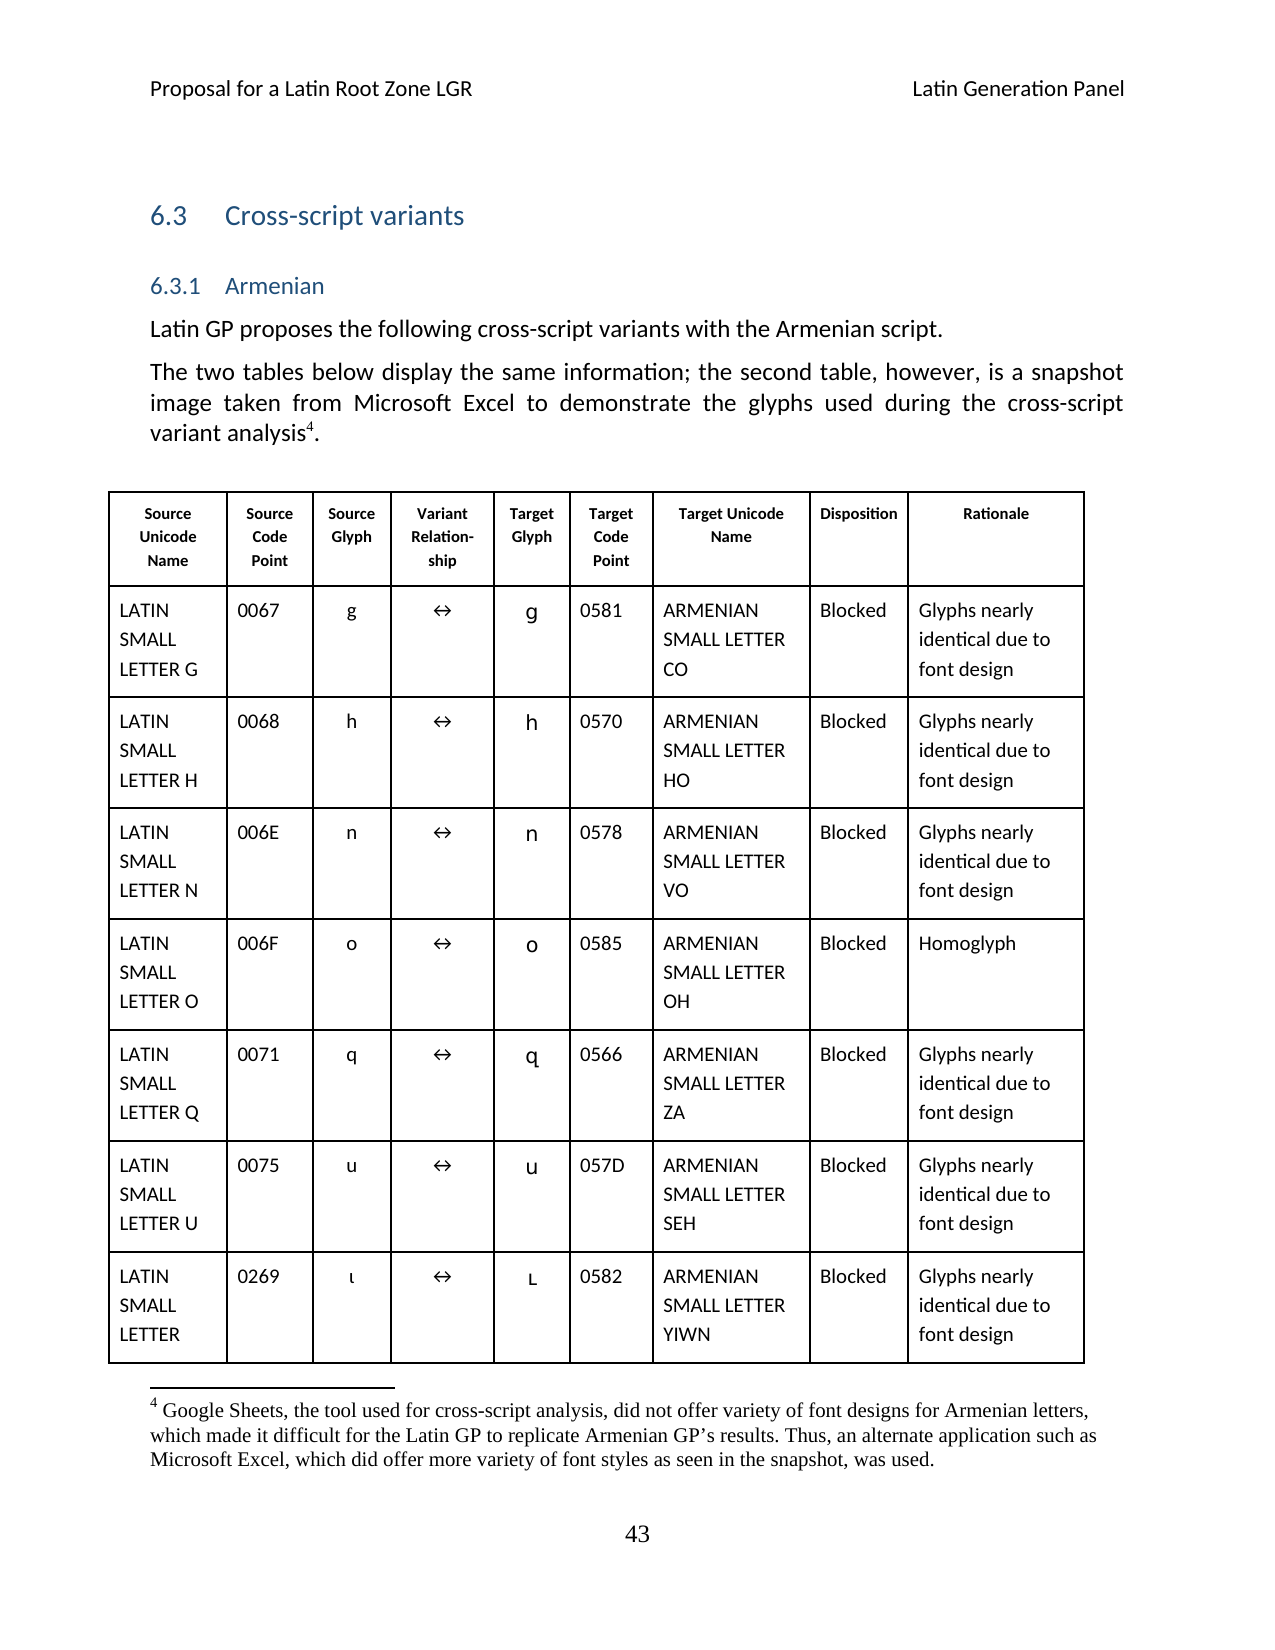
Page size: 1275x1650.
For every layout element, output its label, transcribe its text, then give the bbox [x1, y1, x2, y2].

table_cell ↔ [392, 1031, 493, 1140]
table_cell Glyphs nearly identical due to font design [909, 809, 1083, 918]
table_cell ս [495, 1142, 569, 1251]
table_cell զ [495, 1031, 569, 1140]
table_cell 057D [571, 1142, 652, 1251]
table_cell LATIN SMALL LETTER N [110, 809, 226, 918]
table_cell ↔ [392, 809, 493, 918]
table_cell ↔ [392, 698, 493, 807]
table_cell Blocked [811, 920, 907, 1029]
subtitle 6.3 Cross-script variants [150, 197, 1125, 233]
table_cell ARMENIAN SMALL LETTER VO [654, 809, 809, 918]
table_header Source Code Point [228, 493, 312, 585]
table_cell Glyphs nearly identical due to font design [909, 587, 1083, 696]
table_cell 006F [228, 920, 312, 1029]
table_cell u [314, 1142, 390, 1251]
table_cell ո [495, 809, 569, 918]
table_cell n [314, 809, 390, 918]
table_cell LATIN SMALL LETTER Q [110, 1031, 226, 1140]
table_header Source Unicode Name [110, 493, 226, 585]
table_cell 0566 [571, 1031, 652, 1140]
table_cell ↔ [392, 1253, 493, 1362]
table_header Rationale [909, 493, 1083, 585]
table_cell 0071 [228, 1031, 312, 1140]
table_cell 0582 [571, 1253, 652, 1362]
table_cell Homoglyph [909, 920, 1083, 1029]
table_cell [110, 1253, 226, 1362]
table_cell h [314, 698, 390, 807]
table_cell q [314, 1031, 390, 1140]
table_header Target Glyph [495, 493, 569, 585]
table_cell Blocked [811, 698, 907, 807]
table_cell Blocked [811, 1031, 907, 1140]
text The two tables below display the same information; the second table, however, is a snapshot image taken from Microsoft Excel to demonstrate the glyphs used during the cross-script variant analysis. [150, 356, 1125, 448]
table_cell ARMENIAN SMALL LETTER CO [654, 587, 809, 696]
table_cell Blocked [811, 809, 907, 918]
table_cell 0581 [571, 587, 652, 696]
table_cell 0068 [228, 698, 312, 807]
table_cell o [314, 920, 390, 1029]
table_cell ARMENIAN SMALL LETTER OH [654, 920, 809, 1029]
table_cell 0585 [571, 920, 652, 1029]
table_header Disposition [811, 493, 907, 585]
table_cell LATIN SMALL LETTER H [110, 698, 226, 807]
table_cell Blocked [811, 587, 907, 696]
table_cell ↔ [392, 587, 493, 696]
table_cell ց [495, 587, 569, 696]
table_cell ARMENIAN SMALL LETTER SEH [654, 1142, 809, 1251]
table_cell ↔ [392, 1142, 493, 1251]
table_cell ւ [495, 1253, 569, 1362]
table_cell ARMENIAN SMALL LETTER HO [654, 698, 809, 807]
table_header Target Code Point [571, 493, 652, 585]
table_cell Blocked [811, 1142, 907, 1251]
table_cell LATIN SMALL LETTER G [110, 587, 226, 696]
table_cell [909, 1142, 1083, 1251]
table_cell LATIN SMALL LETTER O [110, 920, 226, 1029]
text Latin GP proposes the following cross-script variants with the Armenian script. [150, 313, 1125, 344]
table_cell 0067 [228, 587, 312, 696]
table_cell g [314, 587, 390, 696]
table_cell Blocked [811, 1253, 907, 1362]
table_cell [909, 1253, 1083, 1362]
table_cell ARMENIAN SMALL LETTER ZA [654, 1031, 809, 1140]
table_header Source Glyph [314, 493, 390, 585]
table_cell 006E [228, 809, 312, 918]
table_cell ↔ [392, 920, 493, 1029]
table_cell 0578 [571, 809, 652, 918]
table_cell 0570 [571, 698, 652, 807]
table_cell Glyphs nearly identical due to font design [909, 1031, 1083, 1140]
table_cell ɩ [314, 1253, 390, 1362]
table_cell 0269 [228, 1253, 312, 1362]
table_cell 0075 [228, 1142, 312, 1251]
table_header Variant Relation- ship [392, 493, 493, 585]
table_header Target Unicode Name [654, 493, 809, 585]
table_cell հ [495, 698, 569, 807]
subtitle 6.3.1 Armenian [150, 270, 1125, 301]
table_cell օ [495, 920, 569, 1029]
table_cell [654, 1253, 809, 1362]
table_cell Glyphs nearly identical due to font design [909, 698, 1083, 807]
table_cell LATIN SMALL LETTER U [110, 1142, 226, 1251]
